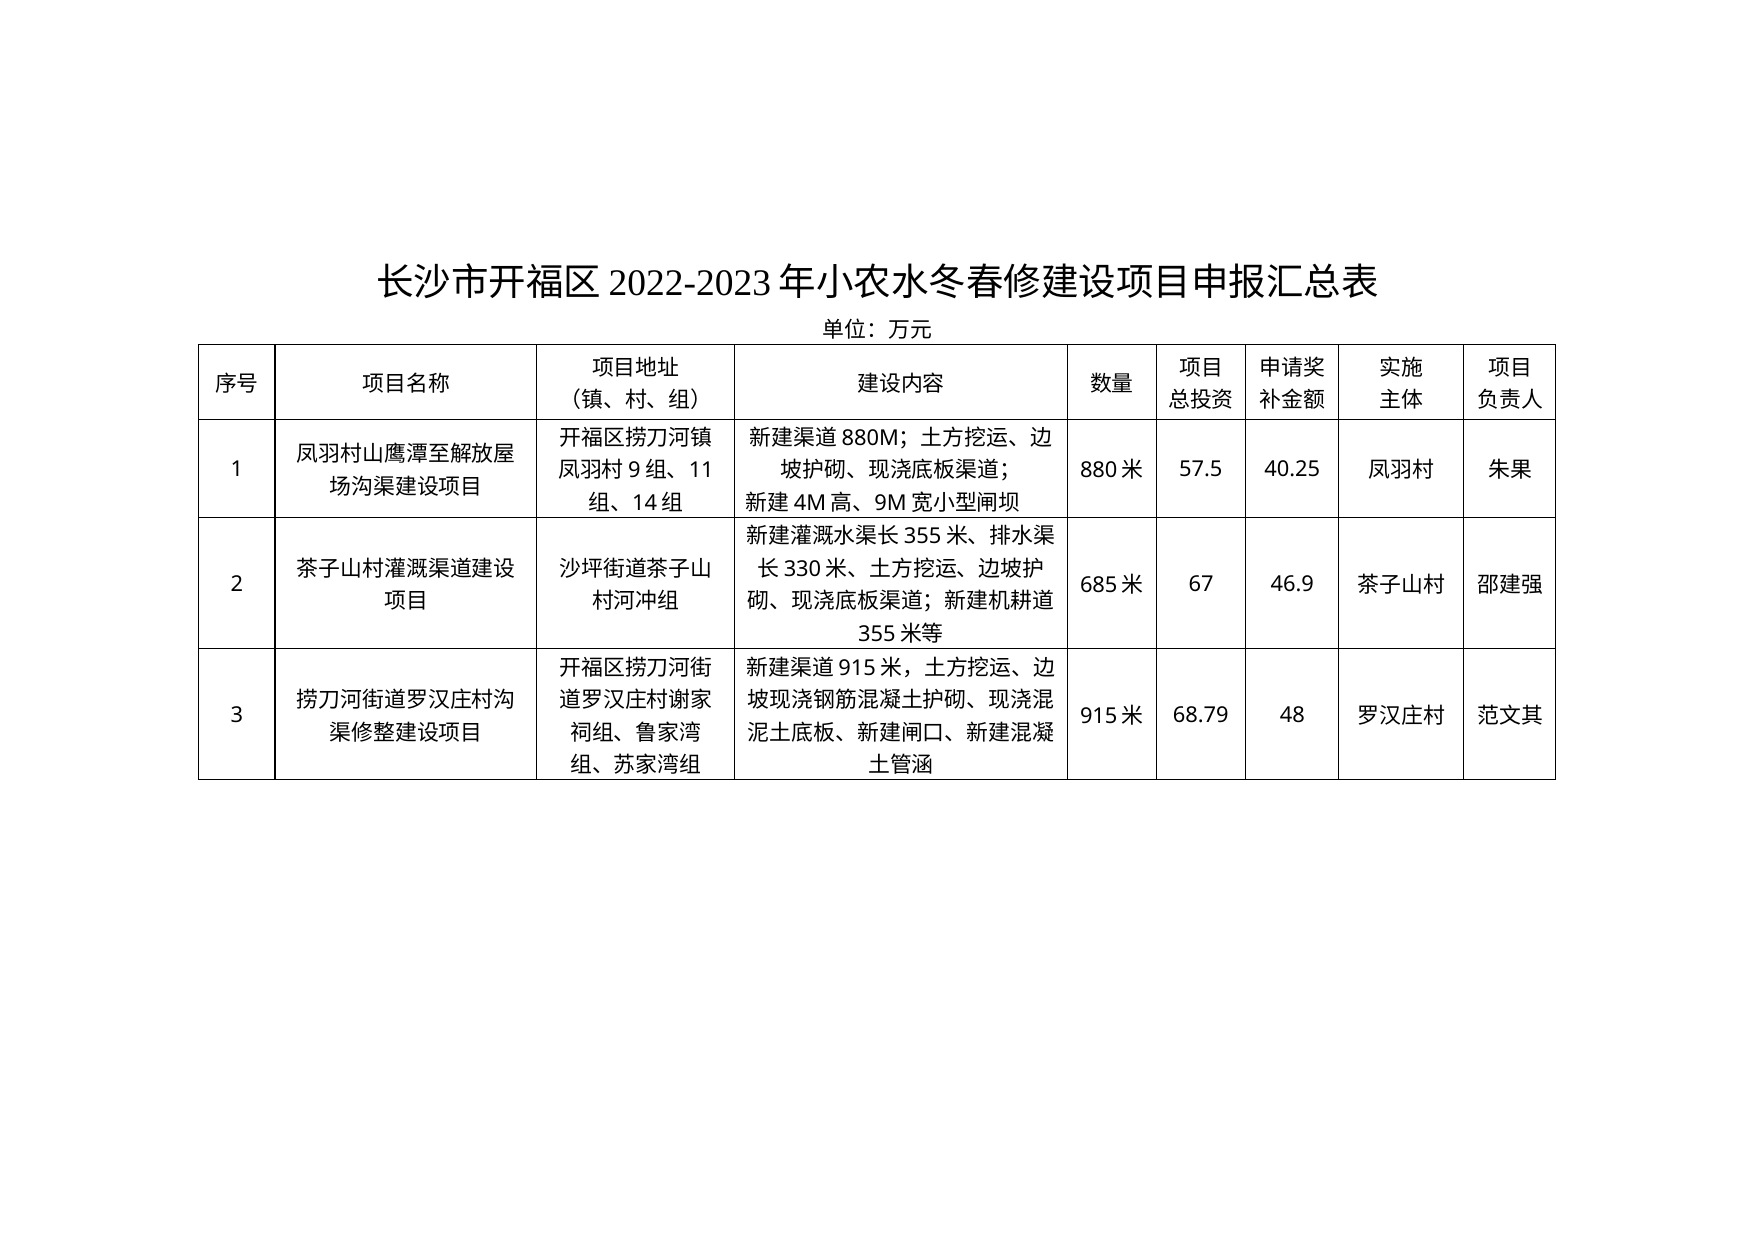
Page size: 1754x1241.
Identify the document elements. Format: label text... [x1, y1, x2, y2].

table_cell 57.5 [1157, 420, 1245, 517]
table_cell 3 [199, 649, 274, 779]
table_cell 茶子山村 [1339, 518, 1463, 648]
table_cell 48 [1246, 649, 1338, 779]
table_header 项目 总投资 [1157, 345, 1245, 418]
table_cell 2 [199, 518, 274, 648]
table_cell 范文其 [1464, 649, 1555, 779]
table_cell 新建灌溉水渠长355米、排水渠长330米、土方挖运、边坡护砌、现浇底板渠道；新建机耕道355米等 [735, 518, 1067, 648]
table_cell 46.9 [1246, 518, 1338, 648]
table_header 数量 [1068, 345, 1156, 418]
table_cell 685米 [1068, 518, 1156, 648]
table_header 申请奖补金额 [1246, 345, 1338, 418]
table_header 项目地址 （镇、村、组） [537, 345, 734, 418]
table_header 项目 负责人 [1464, 345, 1555, 418]
table_cell 新建渠道880M；土方挖运、边坡护砌、现浇底板渠道； 新建4M高、9M宽小型闸坝 [735, 420, 1067, 517]
table_cell 68.79 [1157, 649, 1245, 779]
table_cell 茶子山村灌溉渠道建设项目 [276, 518, 536, 648]
table_cell 凤羽村山鹰潭至解放屋场沟渠建设项目 [276, 420, 536, 517]
table_cell 沙坪街道茶子山村河冲组 [537, 518, 734, 648]
table_cell 40.25 [1246, 420, 1338, 517]
table_header 实施 主体 [1339, 345, 1463, 418]
table_cell 915米 [1068, 649, 1156, 779]
text 单位：万元 [177, 311, 1577, 344]
table_cell 朱果 [1464, 420, 1555, 517]
table_cell 开福区捞刀河镇 凤羽村9组、11组、14组 [537, 420, 734, 517]
table_cell 罗汉庄村 [1339, 649, 1463, 779]
table_cell 捞刀河街道罗汉庄村沟渠修整建设项目 [276, 649, 536, 779]
table_cell 880米 [1068, 420, 1156, 517]
table_cell 1 [199, 420, 274, 517]
table_header 序号 [199, 345, 274, 418]
table_cell 凤羽村 [1339, 420, 1463, 517]
table_header 建设内容 [735, 345, 1067, 418]
table_cell 开福区捞刀河街道罗汉庄村谢家祠组、鲁家湾组、苏家湾组 [537, 649, 734, 779]
table_cell 新建渠道915米，土方挖运、边坡现浇钢筋混凝土护砌、现浇混泥土底板、新建闸口、新建混凝土管涵 [735, 649, 1067, 779]
table_cell 67 [1157, 518, 1245, 648]
table_cell 邵建强 [1464, 518, 1555, 648]
table_header 项目名称 [276, 345, 536, 418]
text 长沙市开福区2022-2023年小农水冬春修建设项目申报汇总表 [177, 246, 1577, 311]
